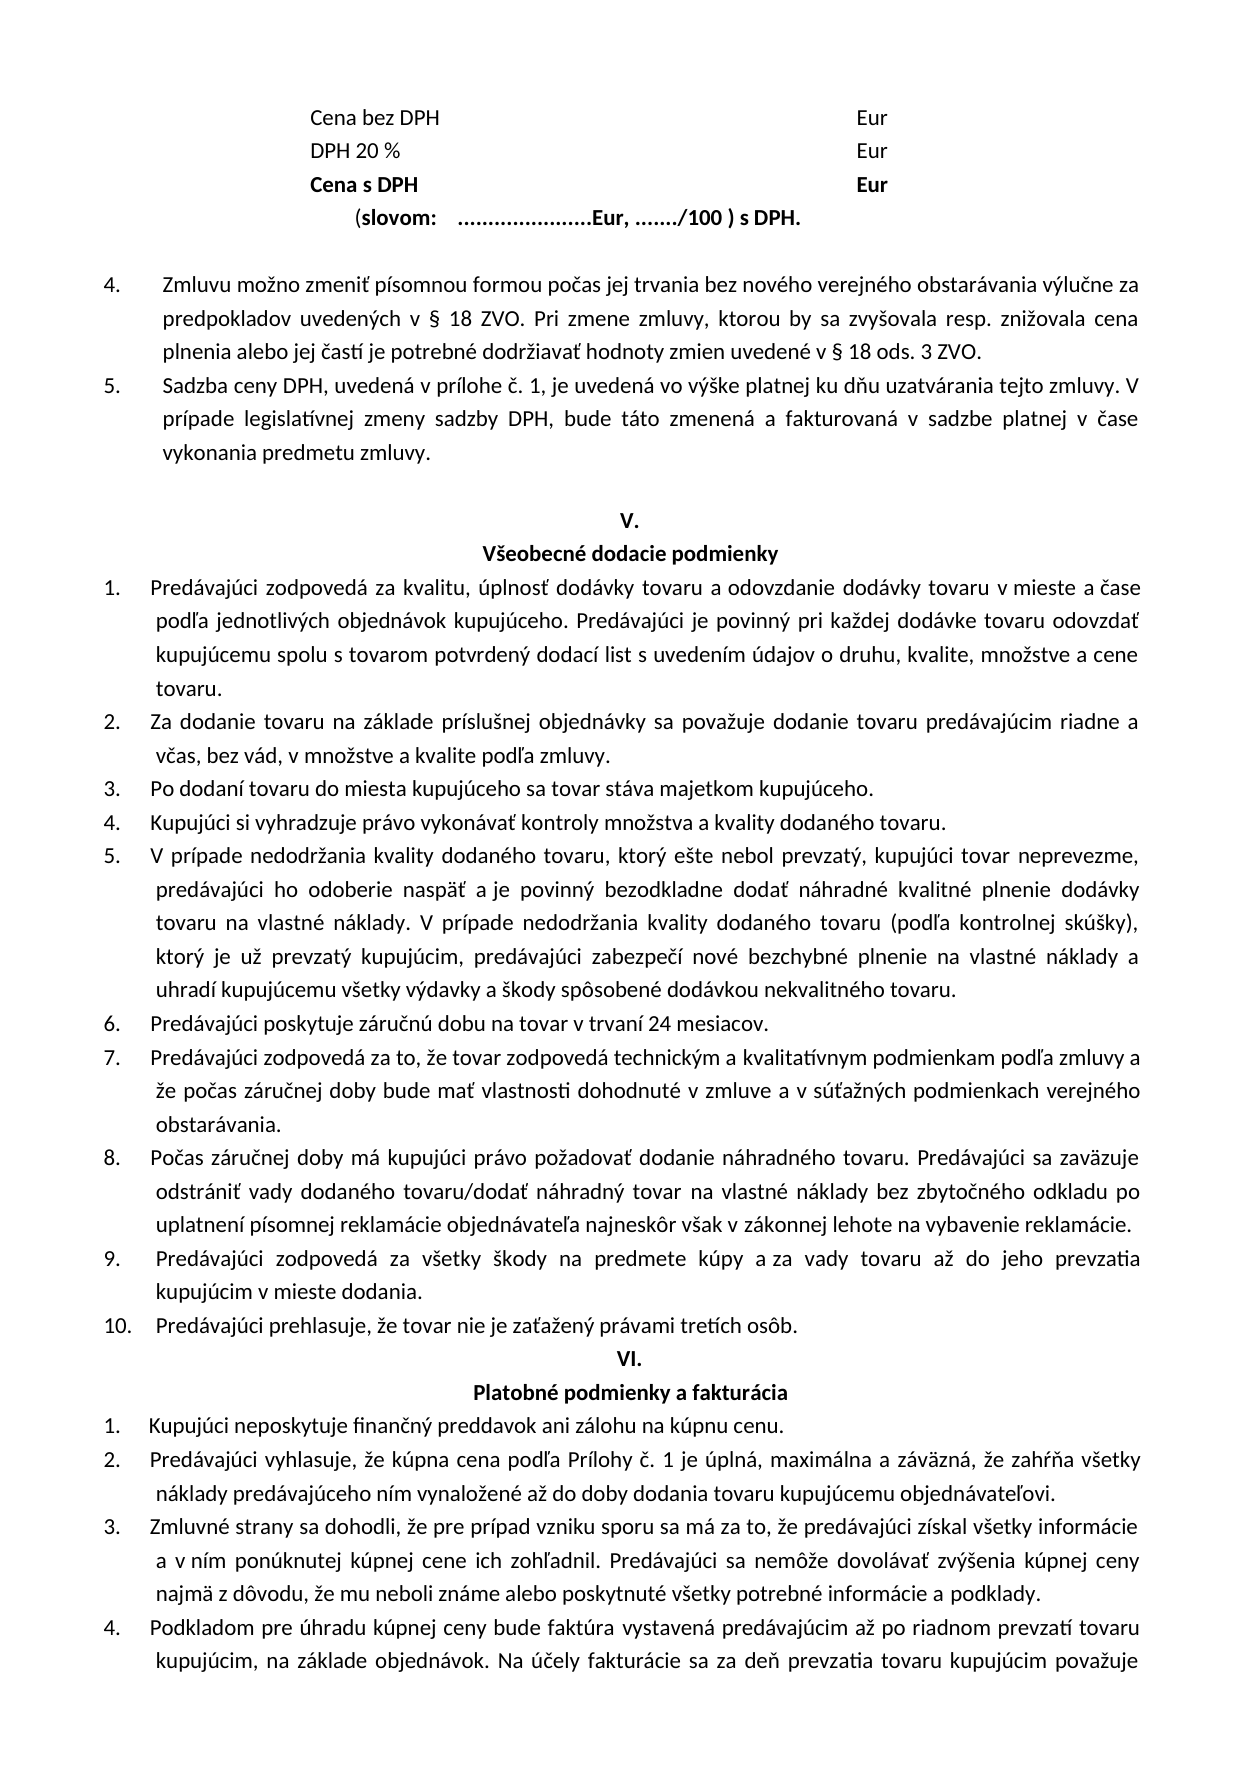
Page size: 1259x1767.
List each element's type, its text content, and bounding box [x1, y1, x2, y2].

list V prípade nedodržania kvality dodaného tovaru, ktorý ešte nebol prevzatý, kupujúci tovar neprevezme, predávajúci ho odoberie naspäť a je povinný bezodkladne dodať náhradné kvalitné plnenie dodávky tovaru na vlastné náklady. V prípade nedodržania kvality dodaného tovaru (podľa kontrolnej skúšky), ktorý je už prevzatý kupujúcim, predávajúci zabezpečí nové bezchybné plnenie na vlastné náklady a uhradí kupujúcemu všetky výdavky a škody spôsobené dodávkou nekvalitného tovaru. [103, 841, 1141, 1004]
list Predávajúci zodpovedá za všetky škody na predmete kúpy a za vady tovaru až do jeho prevzatia kupujúcim v mieste dodania. [103, 1244, 1141, 1306]
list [103, 1613, 1141, 1674]
list Predávajúci zodpovedá za kvalitu, úplnosť dodávky tovaru a odovzdanie dodávky tovaru v mieste a čase podľa jednotlivých objednávok kupujúceho. Predávajúci je povinný pri každej dodávke tovaru odovzdať kupujúcemu spolu s tovarom potvrdený dodací list s uvedením údajov o druhu, kvalite, množstve a cene tovaru. [103, 573, 1141, 702]
text Cena s DPH Eur [118, 170, 1141, 198]
list Sadzba ceny DPH, uvedená v prílohe č. 1, je uvedená vo výške platnej ku dňu uzatvárania tejto zmluvy. V prípade legislatívnej zmeny sadzby DPH, bude táto zmenená a fakturovaná v sadzbe platnej v čase vykonania predmetu zmluvy. [103, 371, 1141, 466]
list Počas záručnej doby má kupujúci právo požadovať dodanie náhradného tovaru. Predávajúci sa zaväzuje odstrániť vady dodaného tovaru/dodať náhradný tovar na vlastné náklady bez zbytočného odkladu po uplatnení písomnej reklamácie objednávateľa najneskôr však v zákonnej lehote na vybavenie reklamácie. [103, 1143, 1141, 1238]
list Za dodanie tovaru na základe príslušnej objednávky sa považuje dodanie tovaru predávajúcim riadne a včas, bez vád, v množstve a kvalite podľa zmluvy. [103, 707, 1141, 769]
text VI. [118, 1344, 1141, 1373]
list Predávajúci poskytuje záručnú dobu na tovar v trvaní 24 mesiacov. [103, 1009, 1141, 1037]
list Zmluvu možno zmeniť písomnou formou počas jej trvania bez nového verejného obstarávania výlučne za predpokladov uvedených v § 18 ZVO. Pri zmene zmluvy, ktorou by sa zvyšovala resp. znižovala cena plnenia alebo jej častí je potrebné dodržiavať hodnoty zmien uvedené v § 18 ods. 3 ZVO. [103, 270, 1141, 365]
list Kupujúci si vyhradzuje právo vykonávať kontroly množstva a kvality dodaného tovaru. [103, 808, 1141, 836]
text V. [118, 506, 1141, 534]
list Predávajúci prehlasuje, že tovar nie je zaťažený právami tretích osôb. [103, 1311, 1141, 1339]
list Zmluvné strany sa dohodli, že pre prípad vzniku sporu sa má za to, že predávajúci získal všetky informácie a v ním ponúknutej kúpnej cene ich zohľadnil. Predávajúci sa nemôže dovolávať zvýšenia kúpnej ceny najmä z dôvodu, že mu neboli známe alebo poskytnuté všetky potrebné informácie a podklady. [103, 1512, 1141, 1607]
text Platobné podmienky a fakturácia [121, 1378, 1141, 1406]
text DPH 20 % Eur [118, 136, 1141, 164]
list Predávajúci zodpovedá za to, že tovar zodpovedá technickým a kvalitatívnym podmienkam podľa zmluvy a že počas záručnej doby bude mať vlastnosti dohodnuté v zmluve a v súťažných podmienkach verejného obstarávania. [103, 1043, 1141, 1138]
list Po dodaní tovaru do miesta kupujúceho sa tovar stáva majetkom kupujúceho. [103, 774, 1141, 802]
text Cena bez DPH Eur [118, 103, 1141, 131]
list Kupujúci neposkytuje finančný preddavok ani zálohu na kúpnu cenu. [103, 1412, 1141, 1440]
list Predávajúci vyhlasuje, že kúpna cena podľa Prílohy č. 1 je úplná, maximálna a záväzná, že zahŕňa všetky náklady predávajúceho ním vynaložené až do doby dodania tovaru kupujúcemu objednávateľovi. [103, 1445, 1141, 1507]
text Všeobecné dodacie podmienky [120, 539, 1141, 568]
text (slovom: ......................Eur, ......./100 ) s DPH. [118, 203, 1141, 231]
